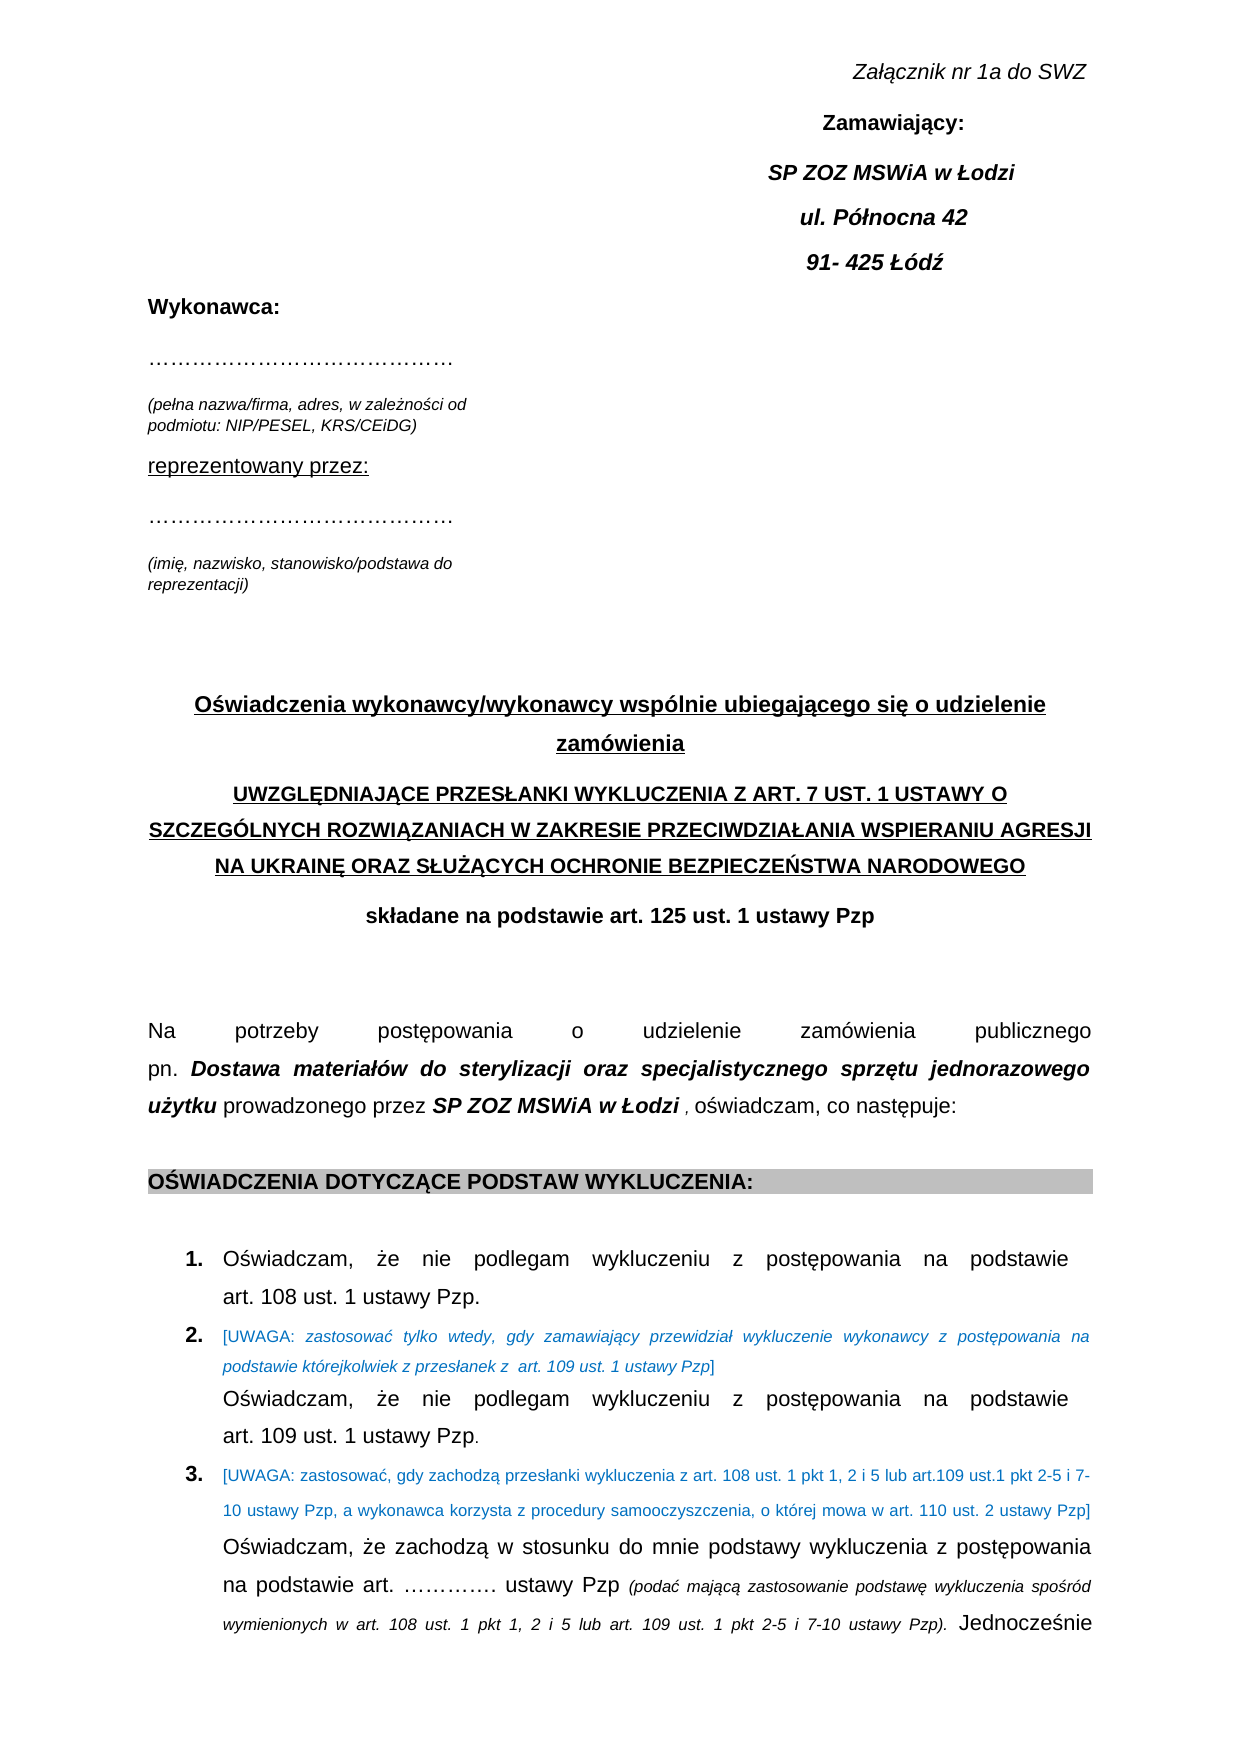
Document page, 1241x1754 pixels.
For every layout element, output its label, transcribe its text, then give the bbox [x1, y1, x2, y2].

text ul. Północna 42 [768, 204, 1093, 230]
text Na potrzeby postępowania o udzielenie zamówienia publicznego pn. Dostawa materiałów do sterylizacji oraz specjalistycznego sprzętu jednorazowego użytku prowadzonego przez SP ZOZ MSWiA w Łodzi , oświadczam, co następuje: [148, 1018, 1093, 1119]
text UWZGLĘDNIAJĄCE PRZESŁANKI WYKLUCZENIA Z ART. 7 UST. 1 USTAWY o szczególnych rozwiązaniach w zakresie przeciwdziałania wspieraniu agresji na Ukrainę oraz służących ochronie bezpieczeństwa narodowego [148, 782, 1093, 878]
text SP ZOZ MSWiA w Łodzi [768, 160, 1093, 185]
text (imię, nazwisko, stanowisko/podstawa do reprezentacji) [148, 554, 472, 593]
text Załącznik nr 1a do SWZ [694, 59, 1093, 84]
list Oświadczam, że nie podlegam wykluczeniu z postępowania na podstawie art. 108 ust. 1 ustawy Pzp. [185, 1246, 1093, 1309]
text …………………………………… [148, 503, 472, 528]
text Oświadczenia wykonawcy/wykonawcy wspólnie ubiegającego się o udzielenie zamówienia [148, 691, 1093, 757]
text OŚWIADCZENIA DOTYCZĄCE PODSTAW WYKLUCZENIA: [148, 1169, 1093, 1194]
text 91- 425 Łódź [768, 249, 1093, 275]
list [185, 1461, 1093, 1634]
list [UWAGA: zastosować tylko wtedy, gdy zamawiający przewidział wykluczenie wykonawcy z postępowania na podstawie którejkolwiek z przesłanek z art. 109 ust. 1 ustawy Pzp] [185, 1322, 1093, 1376]
text reprezentowany przez: [148, 453, 1093, 478]
text Zamawiający: [694, 109, 1093, 135]
text składane na podstawie art. 125 ust. 1 ustawy Pzp [148, 902, 1093, 928]
text (pełna nazwa/firma, adres, w zależności od podmiotu: NIP/PESEL, KRS/CEiDG) [148, 395, 472, 435]
list Oświadczam, że nie podlegam wykluczeniu z postępowania na podstawie art. 109 ust. 1 ustawy Pzp. [223, 1386, 1093, 1448]
text …………………………………… [148, 344, 472, 370]
text Wykonawca: [148, 294, 1093, 319]
